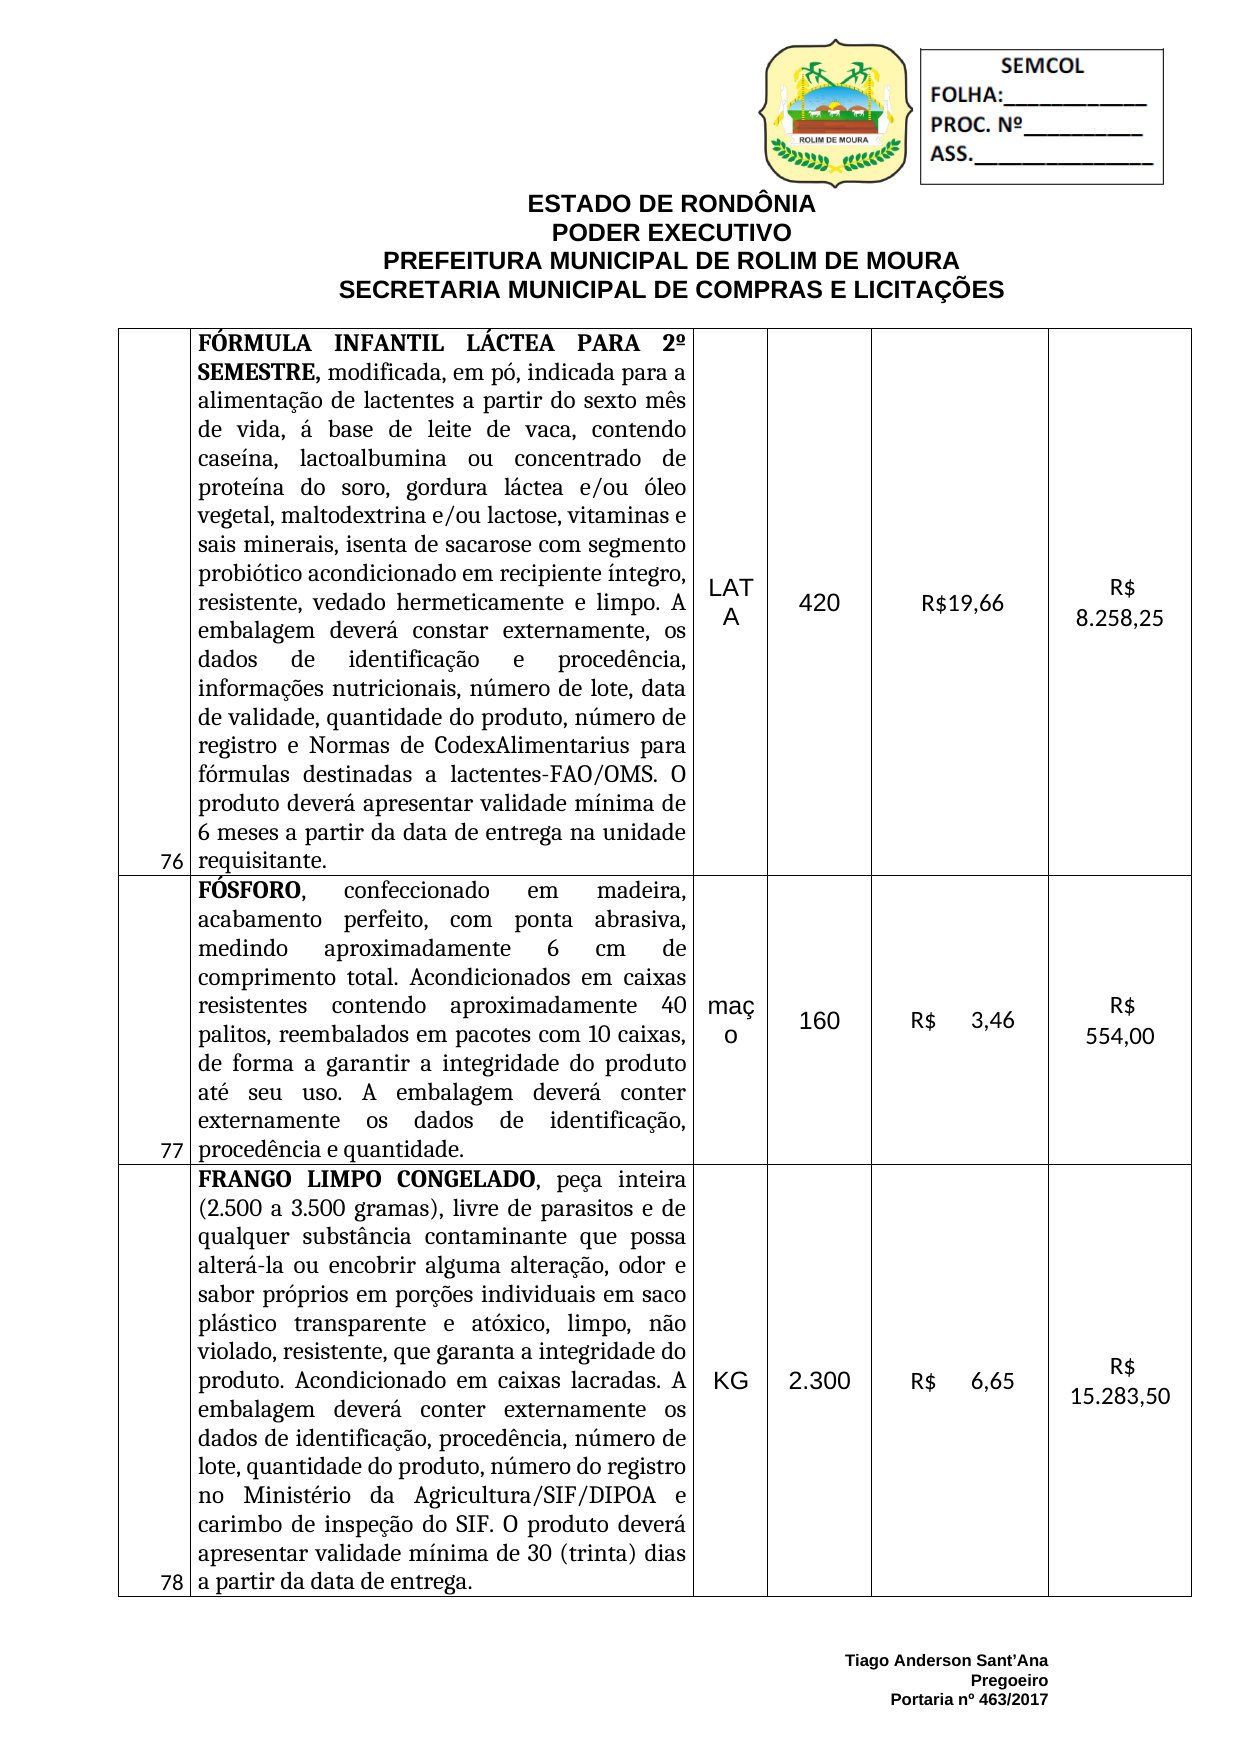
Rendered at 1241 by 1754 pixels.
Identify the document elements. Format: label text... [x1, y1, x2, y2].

table_cell R$19,66 [872, 329, 1048, 875]
table_cell R$ 3,46 [872, 876, 1048, 1164]
table_cell 76 [119, 329, 190, 875]
table_cell R$ 15.283,50 [1049, 1165, 1191, 1596]
table_cell maço [694, 876, 767, 1164]
table_cell FÓSFORO, confeccionado em madeira, acabamento perfeito, com ponta abrasiva, medindo aproximadamente 6 cm de comprimento total. Acondicionados em caixas resistentes contendo aproximadamente 40 palitos, reembalados em pacotes com 10 caixas, de forma a garantir a integridade do produto até seu uso. A embalagem deverá conter externamente os dados de identificação, procedência e quantidade. [191, 876, 693, 1164]
table_cell R$ 6,65 [872, 1165, 1048, 1596]
table_cell FÓRMULA INFANTIL LÁCTEA PARA 2º SEMESTRE, modificada, em pó, indicada para a alimentação de lactentes a partir do sexto mês de vida, á base de leite de vaca, contendo caseína, lactoalbumina ou concentrado de proteína do soro, gordura láctea e/ou óleo vegetal, maltodextrina e/ou lactose, vitaminas e sais minerais, isenta de sacarose com segmento probiótico acondicionado em recipiente íntegro, resistente, vedado hermeticamente e limpo. A embalagem deverá constar externamente, os dados de identificação e procedência, informações nutricionais, número de lote, data de validade, quantidade do produto, número de registro e Normas de CodexAlimentarius para fórmulas destinadas a lactentes-FAO/OMS. O produto deverá apresentar validade mínima de 6 meses a partir da data de entrega na unidade requisitante. [191, 329, 693, 875]
table_cell LATA [694, 329, 767, 875]
table_cell 2.300 [768, 1165, 871, 1596]
table_cell 160 [768, 876, 871, 1164]
table_cell R$ 554,00 [1049, 876, 1191, 1164]
table_cell 78 [119, 1165, 190, 1596]
table_cell R$ 8.258,25 [1049, 329, 1191, 875]
table_cell 77 [119, 876, 190, 1164]
picture [757, 38, 914, 189]
table_cell KG [694, 1165, 767, 1596]
table_cell FRANGO LIMPO CONGELADO, peça inteira (2.500 a 3.500 gramas), livre de parasitos e de qualquer substância contaminante que possa alterá-la ou encobrir alguma alteração, odor e sabor próprios em porções individuais em saco plástico transparente e atóxico, limpo, não violado, resistente, que garanta a integridade do produto. Acondicionado em caixas lacradas. A embalagem deverá conter externamente os dados de identificação, procedência, número de lote, quantidade do produto, número do registro no Ministério da Agricultura/SIF/DIPOA e carimbo de inspeção do SIF. O produto deverá apresentar validade mínima de 30 (trinta) dias a partir da data de entrega. [191, 1165, 693, 1596]
table_cell 420 [768, 329, 871, 875]
